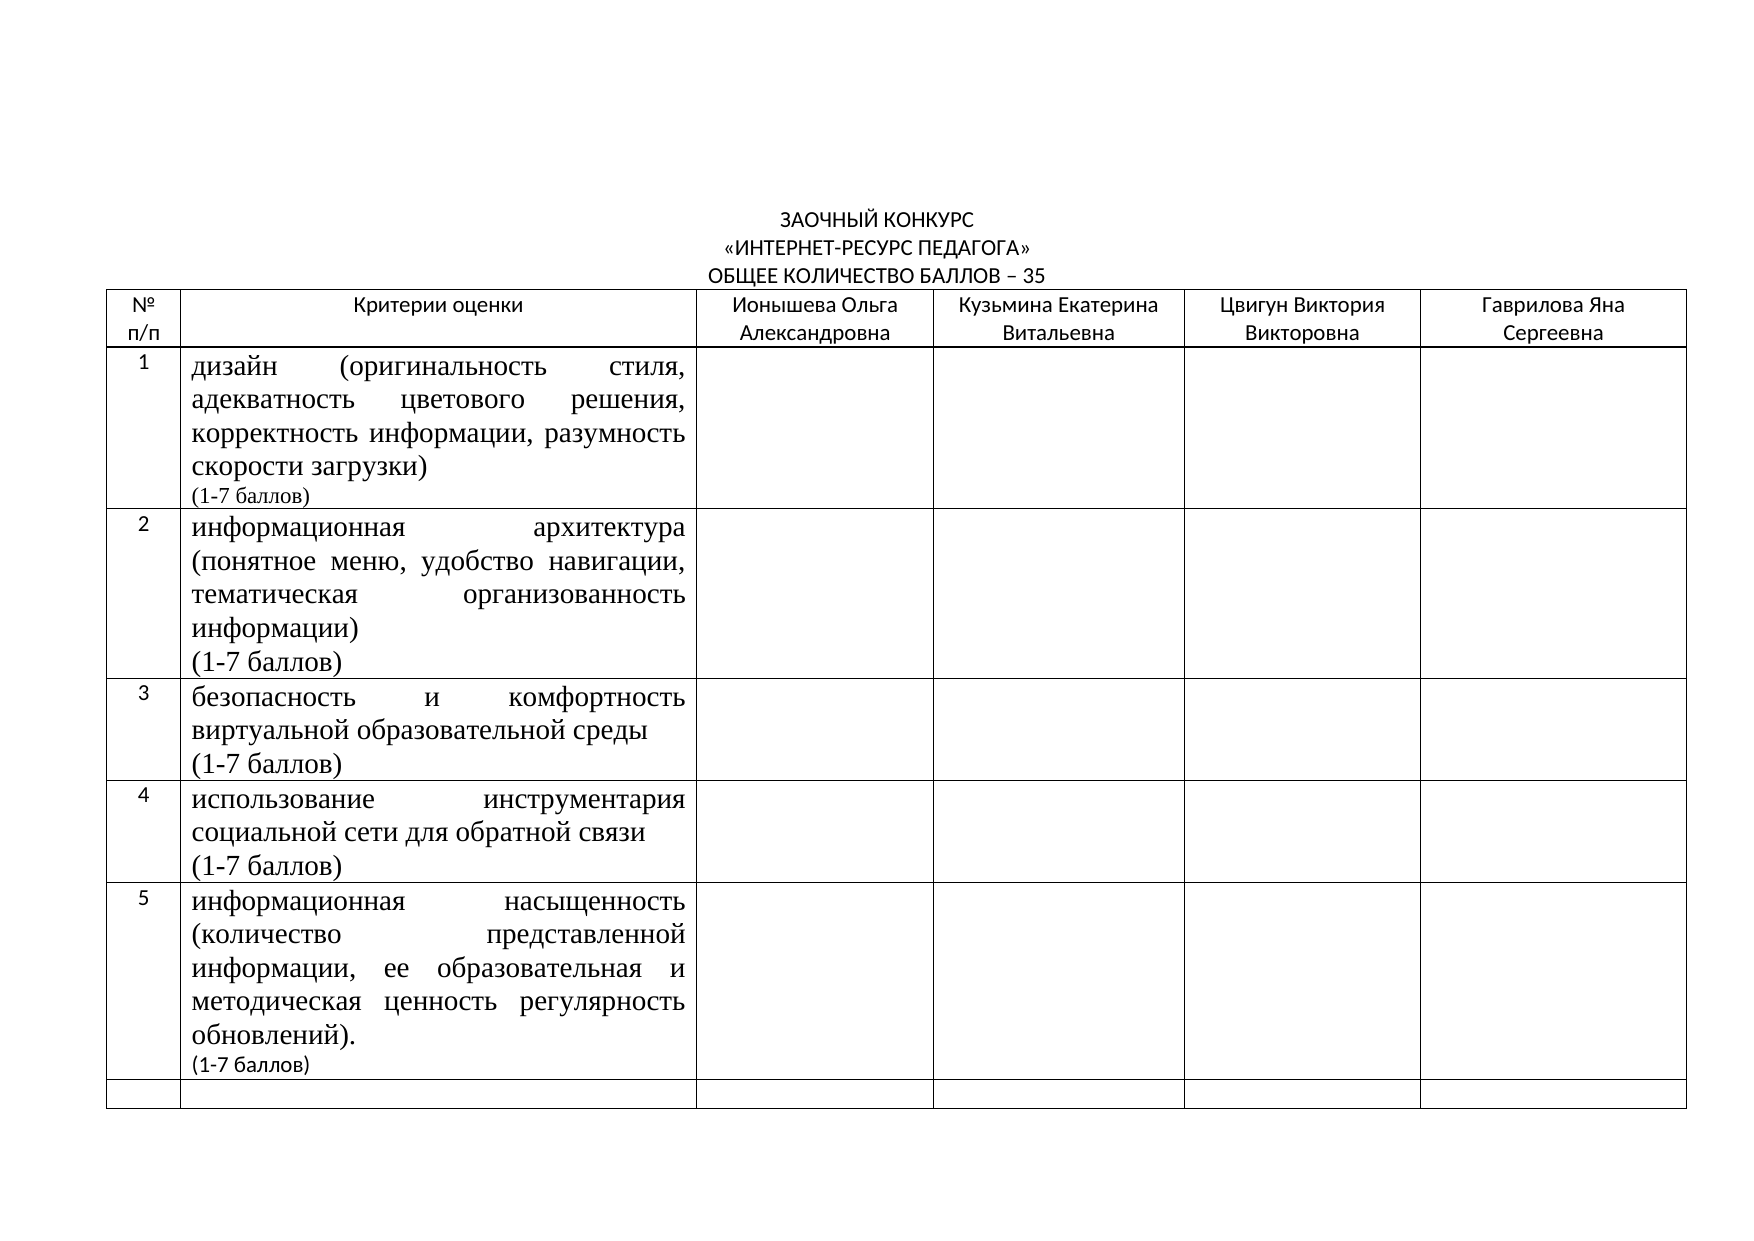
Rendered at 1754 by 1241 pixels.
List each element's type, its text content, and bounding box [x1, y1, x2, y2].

table_cell [697, 883, 933, 1079]
table_header Цвигун Виктория Викторовна [1185, 290, 1420, 346]
table_cell [1185, 1080, 1420, 1108]
table_header Ионышева Ольга Александровна [697, 290, 933, 346]
text «ИНТЕРНЕТ-РЕСУРС ПЕДАГОГА» [118, 233, 1636, 261]
table_cell [1185, 348, 1420, 508]
table_cell [1421, 679, 1686, 779]
table_cell [934, 348, 1184, 508]
table_cell информационная архитектура (понятное меню, удобство навигации, тематическая организованность информации) (1-7 баллов) [181, 509, 696, 677]
table_cell [934, 883, 1184, 1079]
table_cell [1185, 883, 1420, 1079]
table_cell [934, 679, 1184, 779]
table_cell использование инструментария социальной сети для обратной связи (1-7 баллов) [181, 781, 696, 882]
table_cell [1421, 509, 1686, 677]
table_cell [697, 1080, 933, 1108]
table_cell информационная насыщенность (количество представленной информации, ее образовательная и методическая ценность регулярность обновлений). (1-7 баллов) [181, 883, 696, 1079]
table_cell безопасность и комфортность виртуальной образовательной среды (1-7 баллов) [181, 679, 696, 779]
table_cell [181, 1080, 696, 1108]
table_cell [697, 781, 933, 882]
table_cell [697, 509, 933, 677]
table_cell [934, 781, 1184, 882]
table_cell дизайн (оригинальность стиля, адекватность цветового решения, корректность информации, разумность скорости загрузки) (1-7 баллов) [181, 348, 696, 508]
table_cell 3 [107, 679, 180, 779]
table_cell [697, 679, 933, 779]
table_cell 1 [107, 348, 180, 508]
text ОБЩЕЕ КОЛИЧЕСТВО БАЛЛОВ – 35 [118, 261, 1636, 289]
table_cell [1421, 348, 1686, 508]
table_cell [1421, 1080, 1686, 1108]
table_cell 4 [107, 781, 180, 882]
table_cell [934, 509, 1184, 677]
table_cell [107, 1080, 180, 1108]
table_cell [934, 1080, 1184, 1108]
table_cell [1185, 679, 1420, 779]
text ЗАОЧНЫЙ КОНКУРС [118, 205, 1636, 233]
table_cell [1421, 883, 1686, 1079]
table_header Кузьмина Екатерина Витальевна [934, 290, 1184, 346]
table_header Критерии оценки [181, 290, 696, 346]
table_cell 2 [107, 509, 180, 677]
table_cell [1421, 781, 1686, 882]
table_cell [697, 348, 933, 508]
table_header Гаврилова Яна Сергеевна [1421, 290, 1686, 346]
table_header № п/п [107, 290, 180, 346]
table_cell 5 [107, 883, 180, 1079]
table_cell [1185, 509, 1420, 677]
table_cell [1185, 781, 1420, 882]
